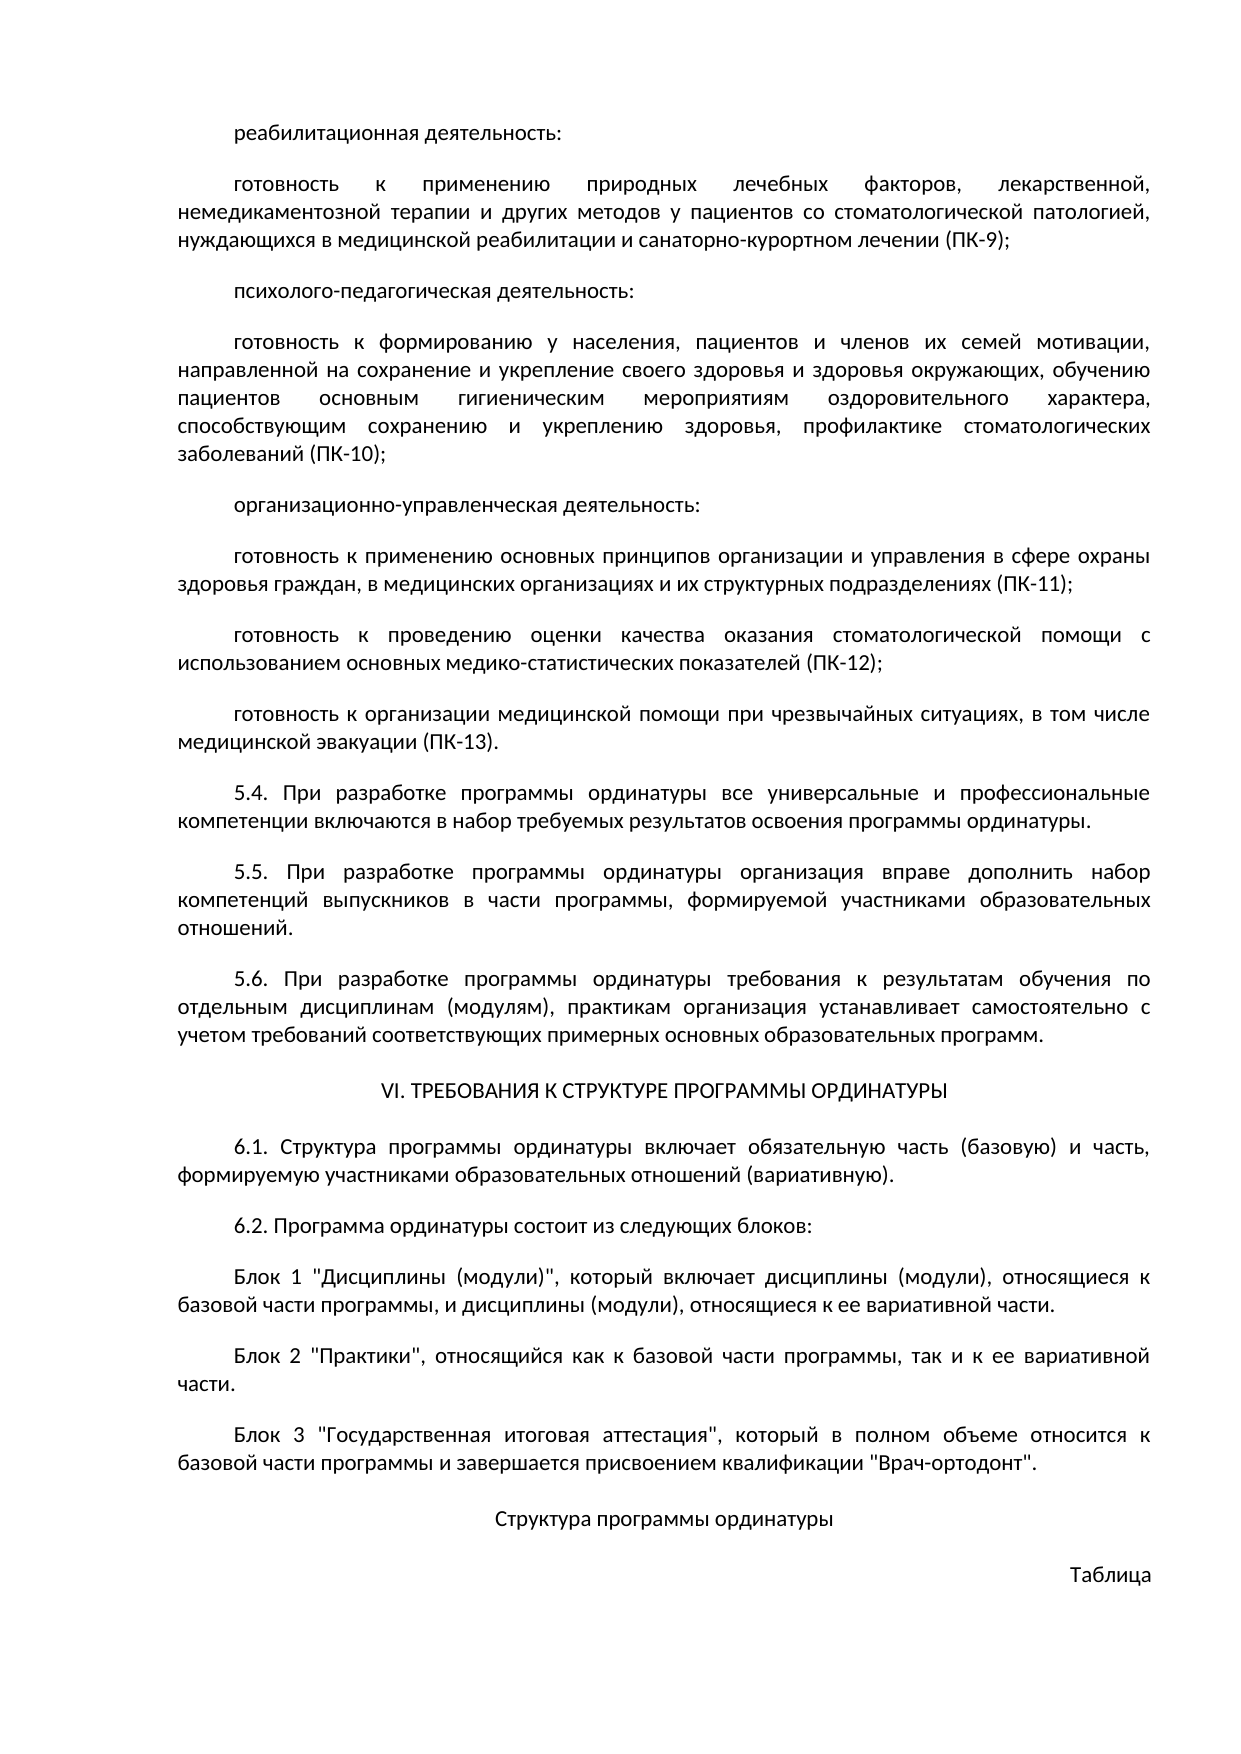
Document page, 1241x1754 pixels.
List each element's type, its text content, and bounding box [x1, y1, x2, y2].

text готовность к организации медицинской помощи при чрезвычайных ситуациях, в том числе медицинской эвакуации (ПК-13). [177, 699, 1152, 755]
text 6.2. Программа ординатуры состоит из следующих блоков: [177, 1211, 1152, 1239]
text готовность к проведению оценки качества оказания стоматологической помощи с использованием основных медико-статистических показателей (ПК-12); [177, 620, 1152, 676]
text 5.4. При разработке программы ординатуры все универсальные и профессиональные компетенции включаются в набор требуемых результатов освоения программы ординатуры. [177, 778, 1152, 834]
text VI. ТРЕБОВАНИЯ К СТРУКТУРЕ ПРОГРАММЫ ОРДИНАТУРЫ [177, 1076, 1152, 1104]
text Блок 1 "Дисциплины (модули)", который включает дисциплины (модули), относящиеся к базовой части программы, и дисциплины (модули), относящиеся к ее вариативной части. [177, 1262, 1152, 1318]
text 5.6. При разработке программы ординатуры требования к результатам обучения по отдельным дисциплинам (модулям), практикам организация устанавливает самостоятельно с учетом требований соответствующих примерных основных образовательных программ. [177, 964, 1152, 1048]
text психолого-педагогическая деятельность: [177, 276, 1152, 304]
text Блок 2 "Практики", относящийся как к базовой части программы, так и к ее вариативной части. [177, 1341, 1152, 1397]
text реабилитационная деятельность: [177, 118, 1152, 146]
text Структура программы ординатуры [177, 1504, 1152, 1532]
text Блок 3 "Государственная итоговая аттестация", который в полном объеме относится к базовой части программы и завершается присвоением квалификации "Врач-ортодонт". [177, 1420, 1152, 1476]
text готовность к применению основных принципов организации и управления в сфере охраны здоровья граждан, в медицинских организациях и их структурных подразделениях (ПК-11); [177, 541, 1152, 597]
text организационно-управленческая деятельность: [177, 490, 1152, 518]
text готовность к формированию у населения, пациентов и членов их семей мотивации, направленной на сохранение и укрепление своего здоровья и здоровья окружающих, обучению пациентов основным гигиеническим мероприятиям оздоровительного характера, способствующим сохранению и укреплению здоровья, профилактике стоматологических заболеваний (ПК-10); [177, 327, 1152, 467]
text 5.5. При разработке программы ординатуры организация вправе дополнить набор компетенций выпускников в части программы, формируемой участниками образовательных отношений. [177, 857, 1152, 941]
text 6.1. Структура программы ординатуры включает обязательную часть (базовую) и часть, формируемую участниками образовательных отношений (вариативную). [177, 1132, 1152, 1188]
text готовность к применению природных лечебных факторов, лекарственной, немедикаментозной терапии и других методов у пациентов со стоматологической патологией, нуждающихся в медицинской реабилитации и санаторно-курортном лечении (ПК-9); [177, 169, 1152, 253]
text Таблица [177, 1560, 1152, 1588]
